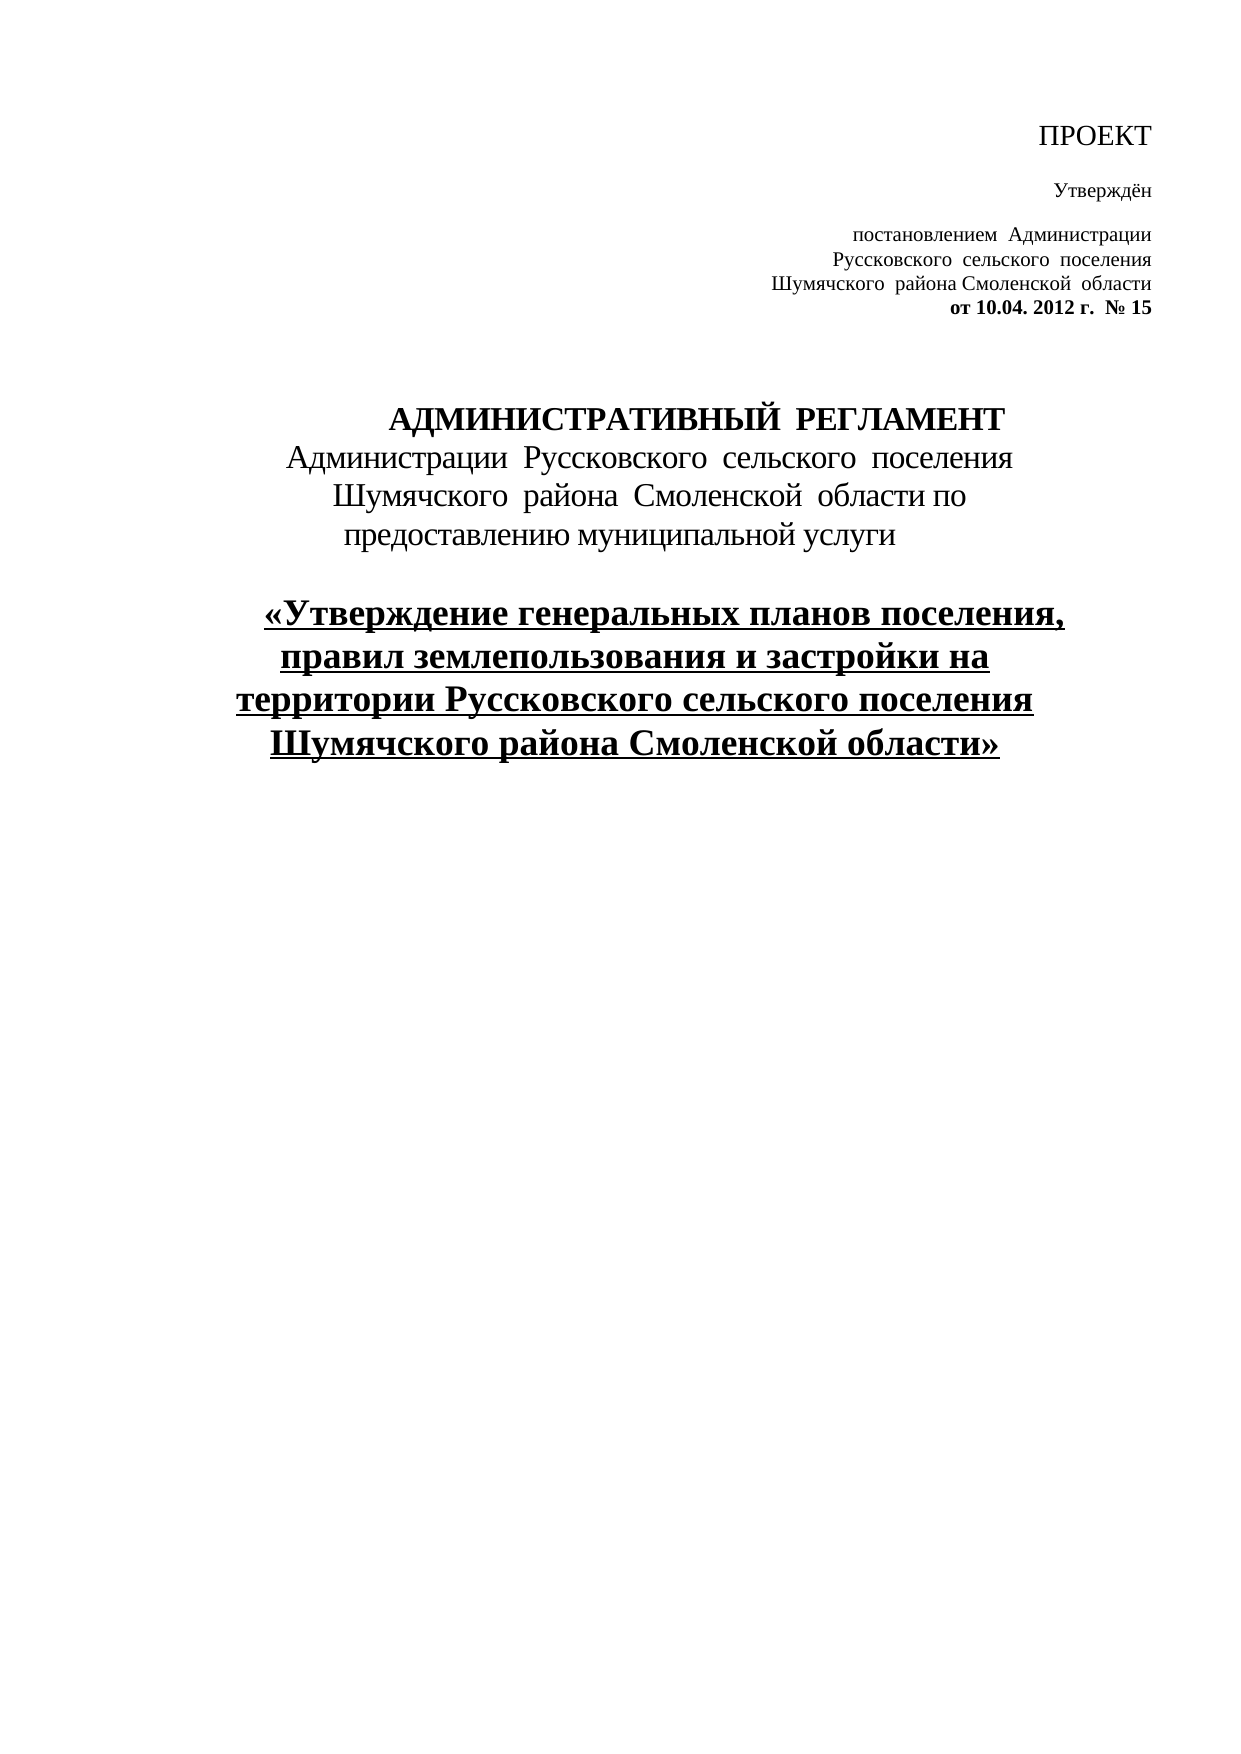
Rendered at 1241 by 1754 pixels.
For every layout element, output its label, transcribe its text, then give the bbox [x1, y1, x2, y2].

text постановлением Администрации Руссковского сельского поселения Шумячского района Смоленской области от 10.04. 2012 г. № 15 [177, 222, 1152, 319]
text Шумячского района Смоленской области по предоставлению муниципальной услуги [177, 476, 1063, 552]
text ПРОЕКТ [177, 118, 1152, 152]
text Утверждён [177, 177, 1152, 202]
text АДМИНИСТРАТИВНЫЙ РЕГЛАМЕНТ [177, 399, 1063, 437]
text «Утверждение генеральных планов поселения, правил землепользования и застройки на территории Руссковского сельского поселения Шумячского района Смоленской области» [177, 591, 1092, 763]
text Администрации Руссковского сельского поселения [177, 437, 1063, 476]
